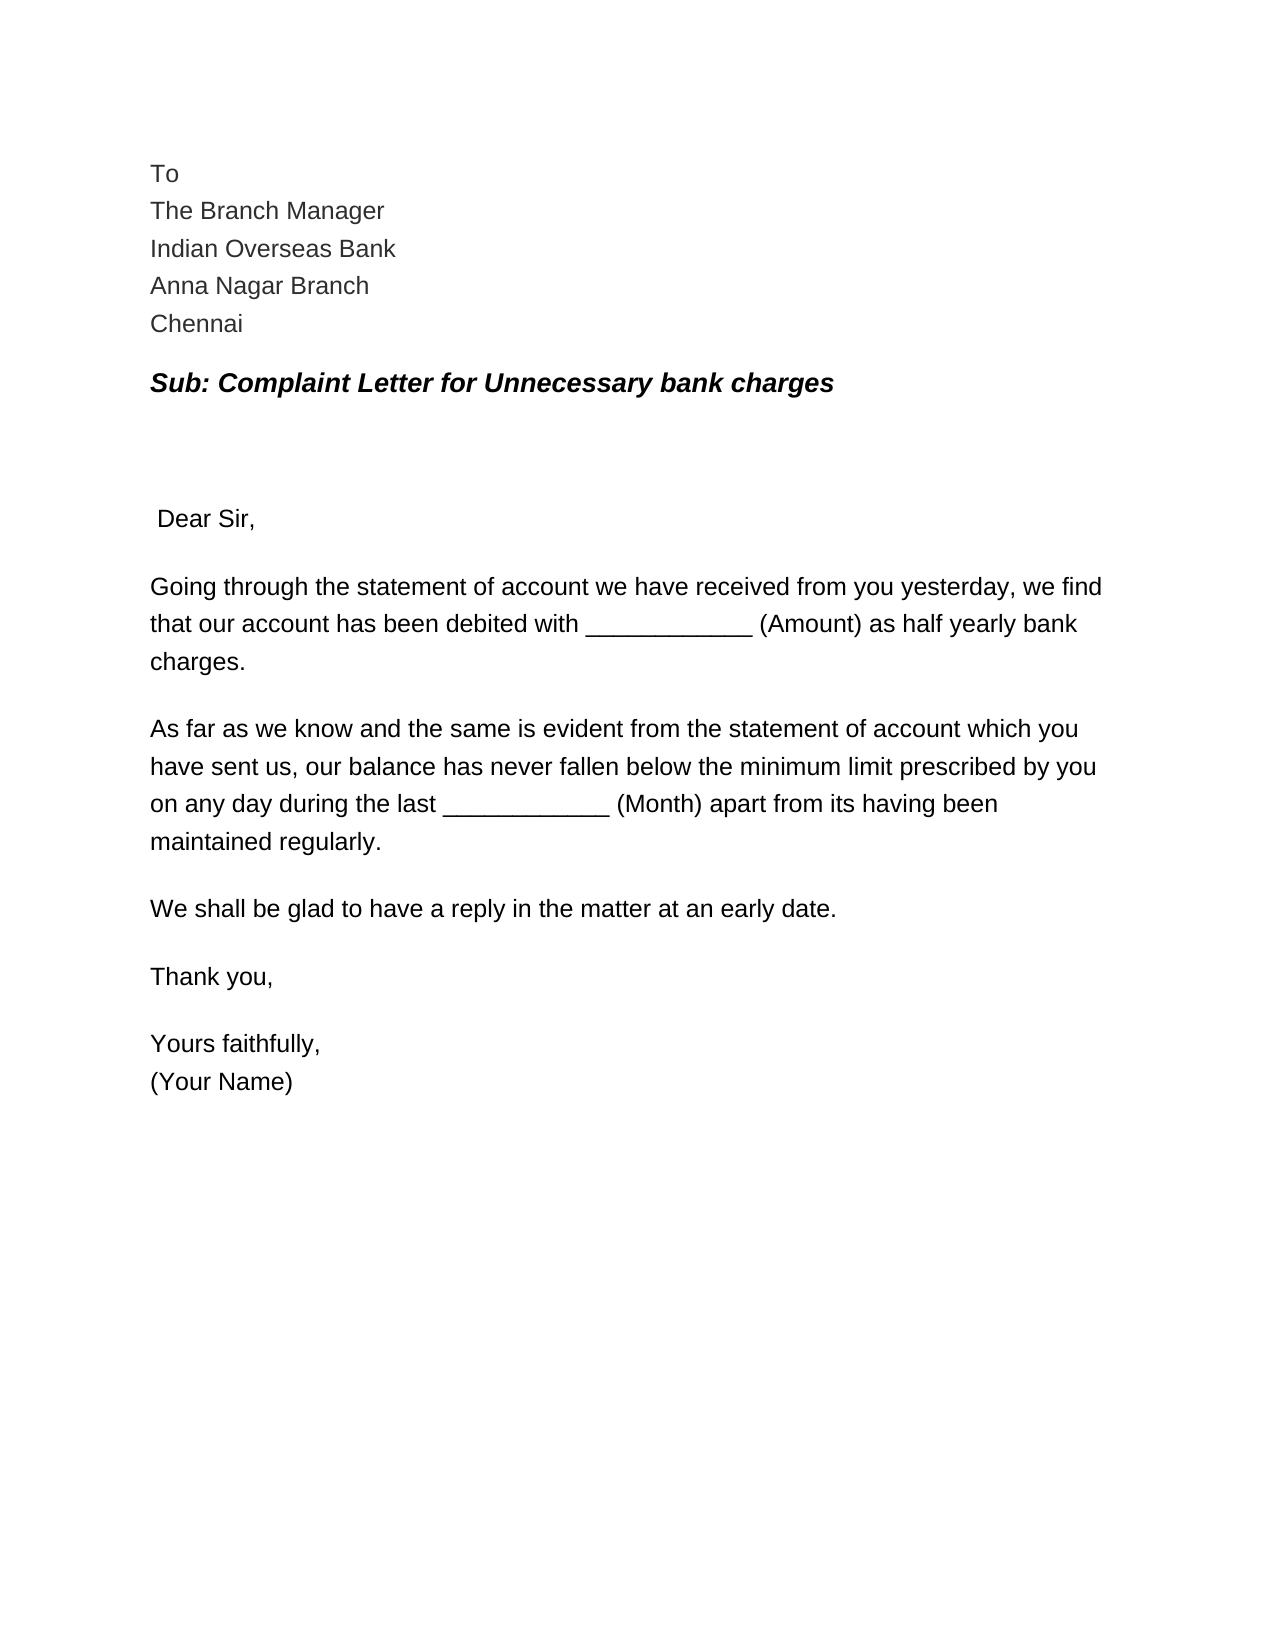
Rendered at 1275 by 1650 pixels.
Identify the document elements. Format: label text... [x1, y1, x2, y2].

text To The Branch Manager Indian Overseas Bank Anna Nagar Branch Chennai [150, 150, 1125, 337]
text Yours faithfully, (Your Name) [150, 1020, 1125, 1095]
text We shall be glad to have a reply in the matter at an early date. [150, 885, 1125, 923]
text As far as we know and the same is evident from the statement of account which you have sent us, our balance has never fallen below the minimum limit prescribed by you on any day during the last ____________ (Month) apart from its having been maintained regularly. [150, 705, 1125, 855]
text Going through the statement of account we have received from you yesterday, we find that our account has been debited with ____________ (Amount) as half yearly bank charges. [150, 563, 1125, 675]
text Sub: Complaint Letter for Unnecessary bank charges [150, 367, 1125, 399]
text Thank you, [150, 953, 1125, 990]
text Dear Sir, [150, 495, 1125, 533]
